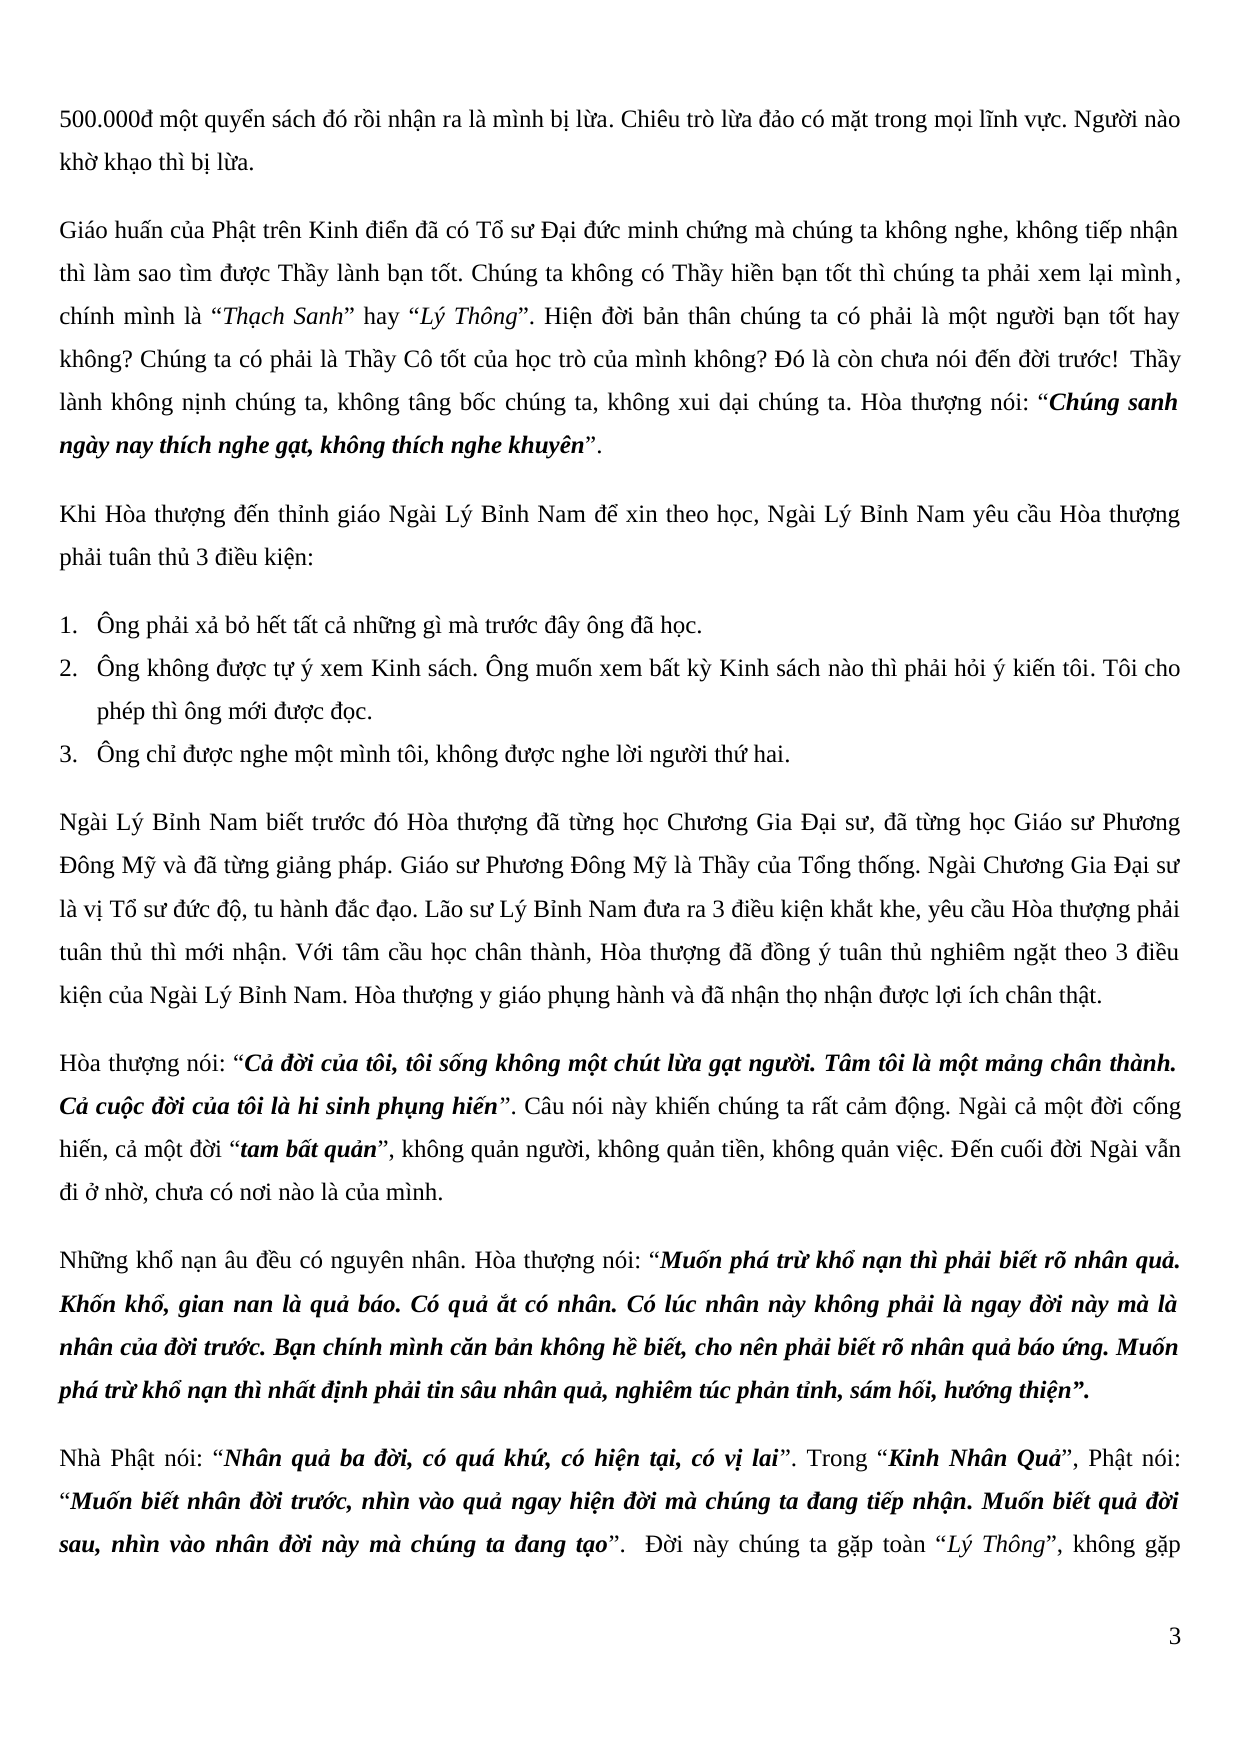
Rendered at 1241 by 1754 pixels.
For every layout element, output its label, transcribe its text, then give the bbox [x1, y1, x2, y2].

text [59, 104, 1181, 176]
text Hòa thượng nói: “Cả đời của tôi, tôi sống không một chút lừa gạt người. Tâm tôi là một mảng chân thành. Cả cuộc đời của tôi là hi sinh phụng hiến”. Câu nói này khiến chúng ta rất cảm động. Ngài cả một đời cống hiến, cả một đời “tam bất quản”, không quản người, không quản tiền, không quản việc. Đến cuối đời Ngài vẫn đi ở nhờ, chưa có nơi nào là của mình. [59, 1048, 1181, 1206]
text Khi Hòa thượng đến thỉnh giáo Ngài Lý Bỉnh Nam để xin theo học, Ngài Lý Bỉnh Nam yêu cầu Hòa thượng phải tuân thủ 3 điều kiện: [59, 499, 1181, 571]
text Những khổ nạn âu đều có nguyên nhân. Hòa thượng nói: “Muốn phá trừ khổ nạn thì phải biết rõ nhân quả. Khốn khổ, gian nan là quả báo. Có quả ắt có nhân. Có lúc nhân này không phải là ngay đời này mà là nhân của đời trước. Bạn chính mình căn bản không hề biết, cho nên phải biết rõ nhân quả báo ứng. Muốn phá trừ khổ nạn thì nhất định phải tin sâu nhân quả, nghiêm túc phản tỉnh, sám hối, hướng thiện”. [59, 1246, 1181, 1404]
list Ông phải xả bỏ hết tất cả những gì mà trước đây ông đã học. [59, 610, 1181, 639]
list Ông chỉ được nghe một mình tôi, không được nghe lời người thứ hai. [59, 739, 1181, 768]
list Ông không được tự ý xem Kinh sách. Ông muốn xem bất kỳ Kinh sách nào thì phải hỏi ý kiến tôi. Tôi cho phép thì ông mới được đọc. [59, 653, 1181, 725]
text Ngài Lý Bỉnh Nam biết trước đó Hòa thượng đã từng học Chương Gia Đại sư, đã từng học Giáo sư Phương Đông Mỹ và đã từng giảng pháp. Giáo sư Phương Đông Mỹ là Thầy của Tổng thống. Ngài Chương Gia Đại sư là vị Tổ sư đức độ, tu hành đắc đạo. Lão sư Lý Bỉnh Nam đưa ra 3 điều kiện khắt khe, yêu cầu Hòa thượng phải tuân thủ thì mới nhận. Với tâm cầu học chân thành, Hòa thượng đã đồng ý tuân thủ nghiêm ngặt theo 3 điều kiện của Ngài Lý Bỉnh Nam. Hòa thượng y giáo phụng hành và đã nhận thọ nhận được lợi ích chân thật. [59, 807, 1181, 1009]
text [59, 1443, 1181, 1558]
text Giáo huấn của Phật trên Kinh điển đã có Tổ sư Đại đức minh chứng mà chúng ta không nghe, không tiếp nhận thì làm sao tìm được Thầy lành bạn tốt. Chúng ta không có Thầy hiền bạn tốt thì chúng ta phải xem lại mình, chính mình là “Thạch Sanh” hay “Lý Thông”. Hiện đời bản thân chúng ta có phải là một người bạn tốt hay không? Chúng ta có phải là Thầy Cô tốt của học trò của mình không? Đó là còn chưa nói đến đời trước! Thầy lành không nịnh chúng ta, không tâng bốc chúng ta, không xui dại chúng ta. Hòa thượng nói: “Chúng sanh ngày nay thích nghe gạt, không thích nghe khuyên”. [59, 215, 1181, 459]
